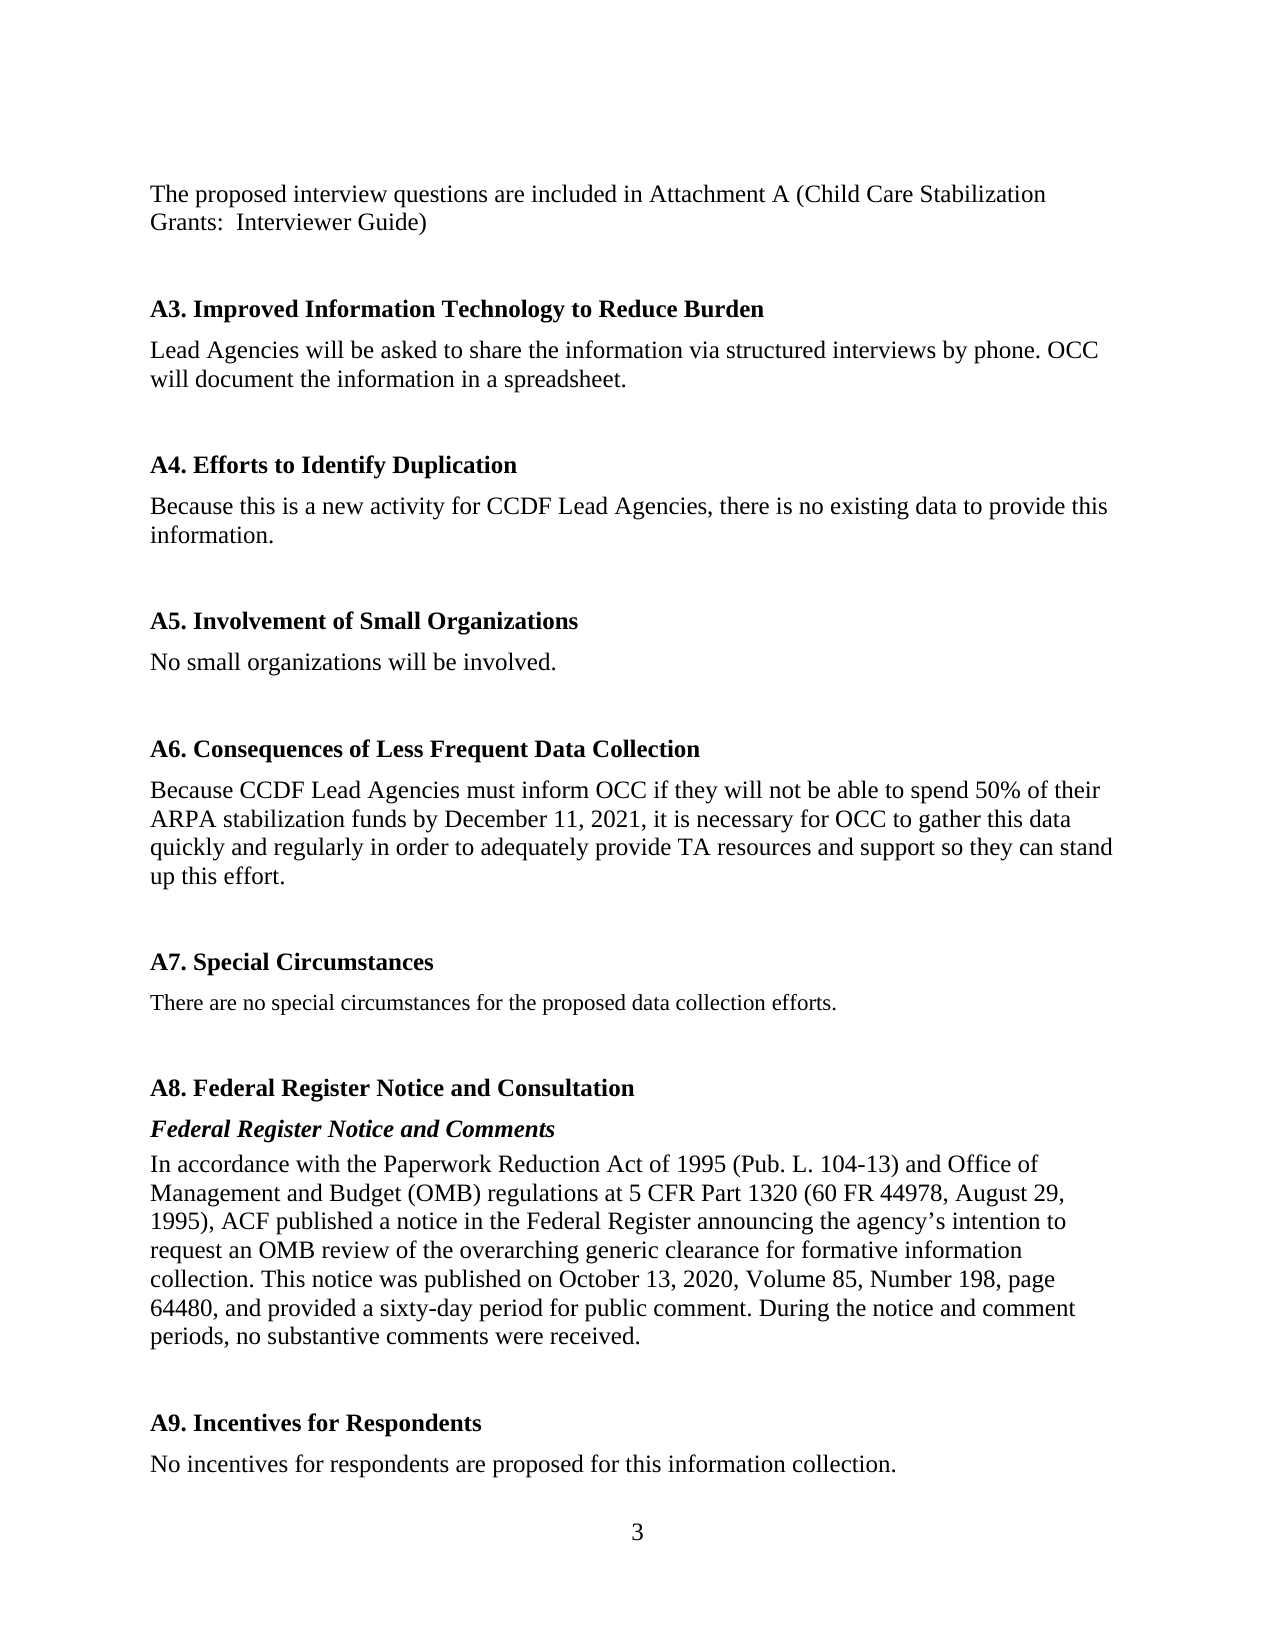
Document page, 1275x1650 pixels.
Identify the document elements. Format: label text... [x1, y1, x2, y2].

text A8. Federal Register Notice and Consultation [150, 1073, 1125, 1101]
text Because this is a new activity for CCDF Lead Agencies, there is no existing data to provide this information. [150, 491, 1125, 549]
text A5. Involvement of Small Organizations [150, 606, 1125, 635]
text Because CCDF Lead Agencies must inform OCC if they will not be able to spend 50% of their ARPA stabilization funds by December 11, 2021, it is necessary for OCC to gather this data quickly and regularly in order to adequately provide TA resources and support so they can stand up this effort. [150, 775, 1125, 890]
text A3. Improved Information Technology to Reduce Burden [150, 294, 1125, 322]
text There are no special circumstances for the proposed data collection efforts. [150, 989, 1125, 1015]
text No incentives for respondents are proposed for this information collection. [150, 1449, 1125, 1478]
text The proposed interview questions are included in Attachment A (Child Care Stabilization Grants: Interviewer Guide) [150, 179, 1125, 236]
text Lead Agencies will be asked to share the information via structured interviews by phone. OCC will document the information in a spreadsheet. [150, 335, 1125, 392]
text No small organizations will be involved. [150, 647, 1125, 676]
text In accordance with the Paperwork Reduction Act of 1995 (Pub. L. 104-13) and Office of Management and Budget (OMB) regulations at 5 CFR Part 1320 (60 FR 44978, August 29, 1995), ACF published a notice in the Federal Register announcing the agency’s intention to request an OMB review of the overarching generic clearance for formative information collection. This notice was published on October 13, 2020, Volume 85, Number 198, page 64480, and provided a sixty-day period for public comment. During the notice and comment periods, no substantive comments were received. [150, 1149, 1125, 1350]
text Federal Register Notice and Comments [150, 1114, 1125, 1143]
text A4. Efforts to Identify Duplication [150, 450, 1125, 479]
text A6. Consequences of Less Frequent Data Collection [150, 734, 1125, 762]
text A9. Incentives for Respondents [150, 1408, 1125, 1436]
text A7. Special Circumstances [150, 947, 1125, 976]
